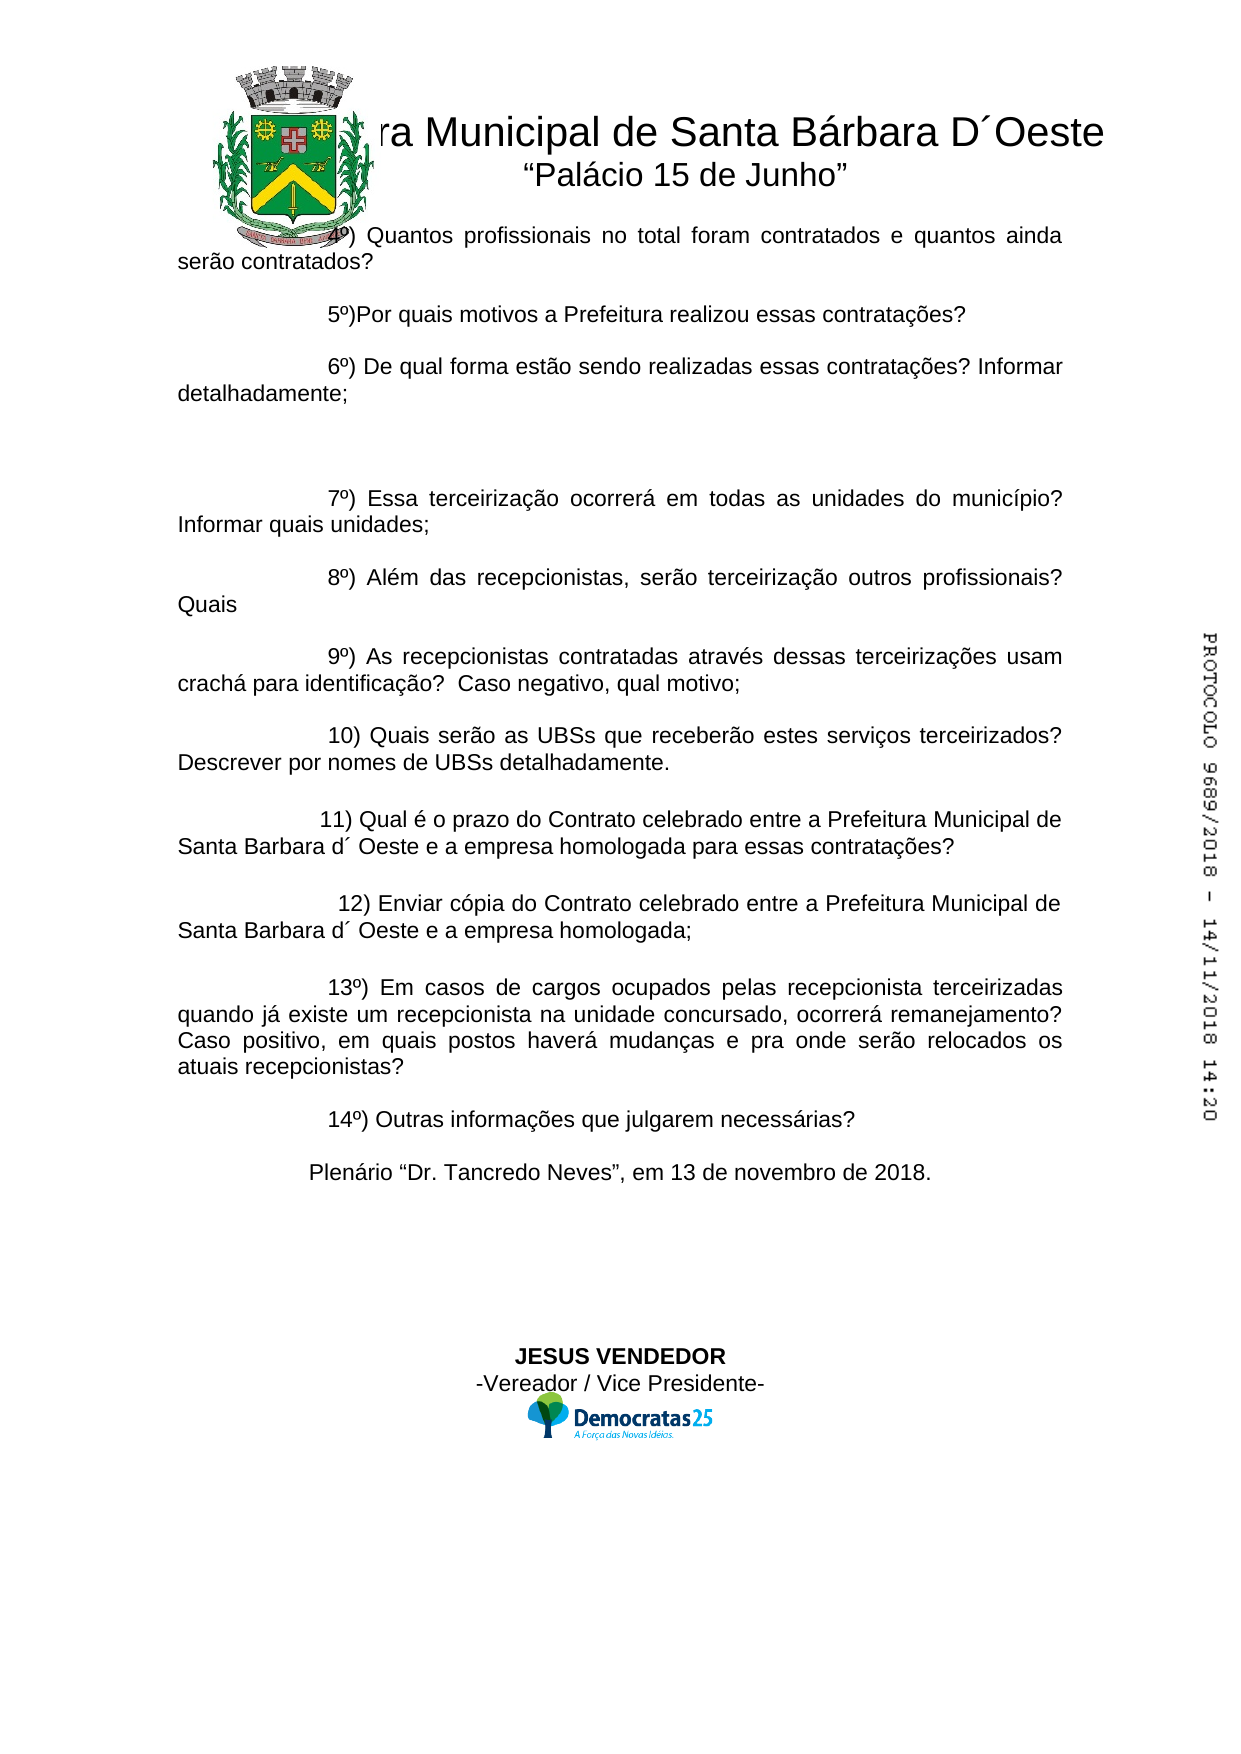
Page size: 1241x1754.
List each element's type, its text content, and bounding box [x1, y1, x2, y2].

text 9º) As recepcionistas contratadas através dessas terceirizações usam crachá para identificação? Caso negativo, qual motivo; [177, 643, 1063, 696]
text 7º) Essa terceirização ocorrerá em todas as unidades do município? Informar quais unidades; [177, 485, 1063, 538]
text 8º) Além das recepcionistas, serão terceirização outros profissionais? Quais [177, 564, 1063, 617]
text 14º) Outras informações que julgarem necessárias? [177, 1106, 1063, 1132]
picture [527, 1370, 718, 1465]
text JESUS VENDEDOR [177, 1343, 1063, 1369]
text -Vereador / Vice Presidente- [177, 1369, 1063, 1396]
text 12) Enviar cópia do Contrato celebrado entre a Prefeitura Municipal de Santa Barbara d´ Oeste e a empresa homologada; [177, 890, 1063, 943]
picture [1177, 629, 1241, 1125]
text 6º) De qual forma estão sendo realizadas essas contratações? Informar detalhadamente; [177, 353, 1063, 406]
text 5º)Por quais motivos a Prefeitura realizou essas contratações? [177, 301, 1063, 327]
text 4º) Quantos profissionais no total foram contratados e quantos ainda serão contratados? [177, 222, 1063, 274]
text 11) Qual é o prazo do Contrato celebrado entre a Prefeitura Municipal de Santa Barbara d´ Oeste e a empresa homologada para essas contratações? [177, 806, 1063, 859]
text 10) Quais serão as UBSs que receberão estes serviços terceirizados? Descrever por nomes de UBSs detalhadamente. [177, 722, 1063, 775]
text 13º) Em casos de cargos ocupados pelas recepcionista terceirizadas quando já existe um recepcionista na unidade concursado, ocorrerá remanejamento? Caso positivo, em quais postos haverá mudanças e pra onde serão relocados os atuais recepcionistas? [177, 974, 1063, 1079]
text Plenário “Dr. Tancredo Neves”, em 13 de novembro de 2018. [177, 1159, 1063, 1185]
picture [212, 66, 381, 222]
